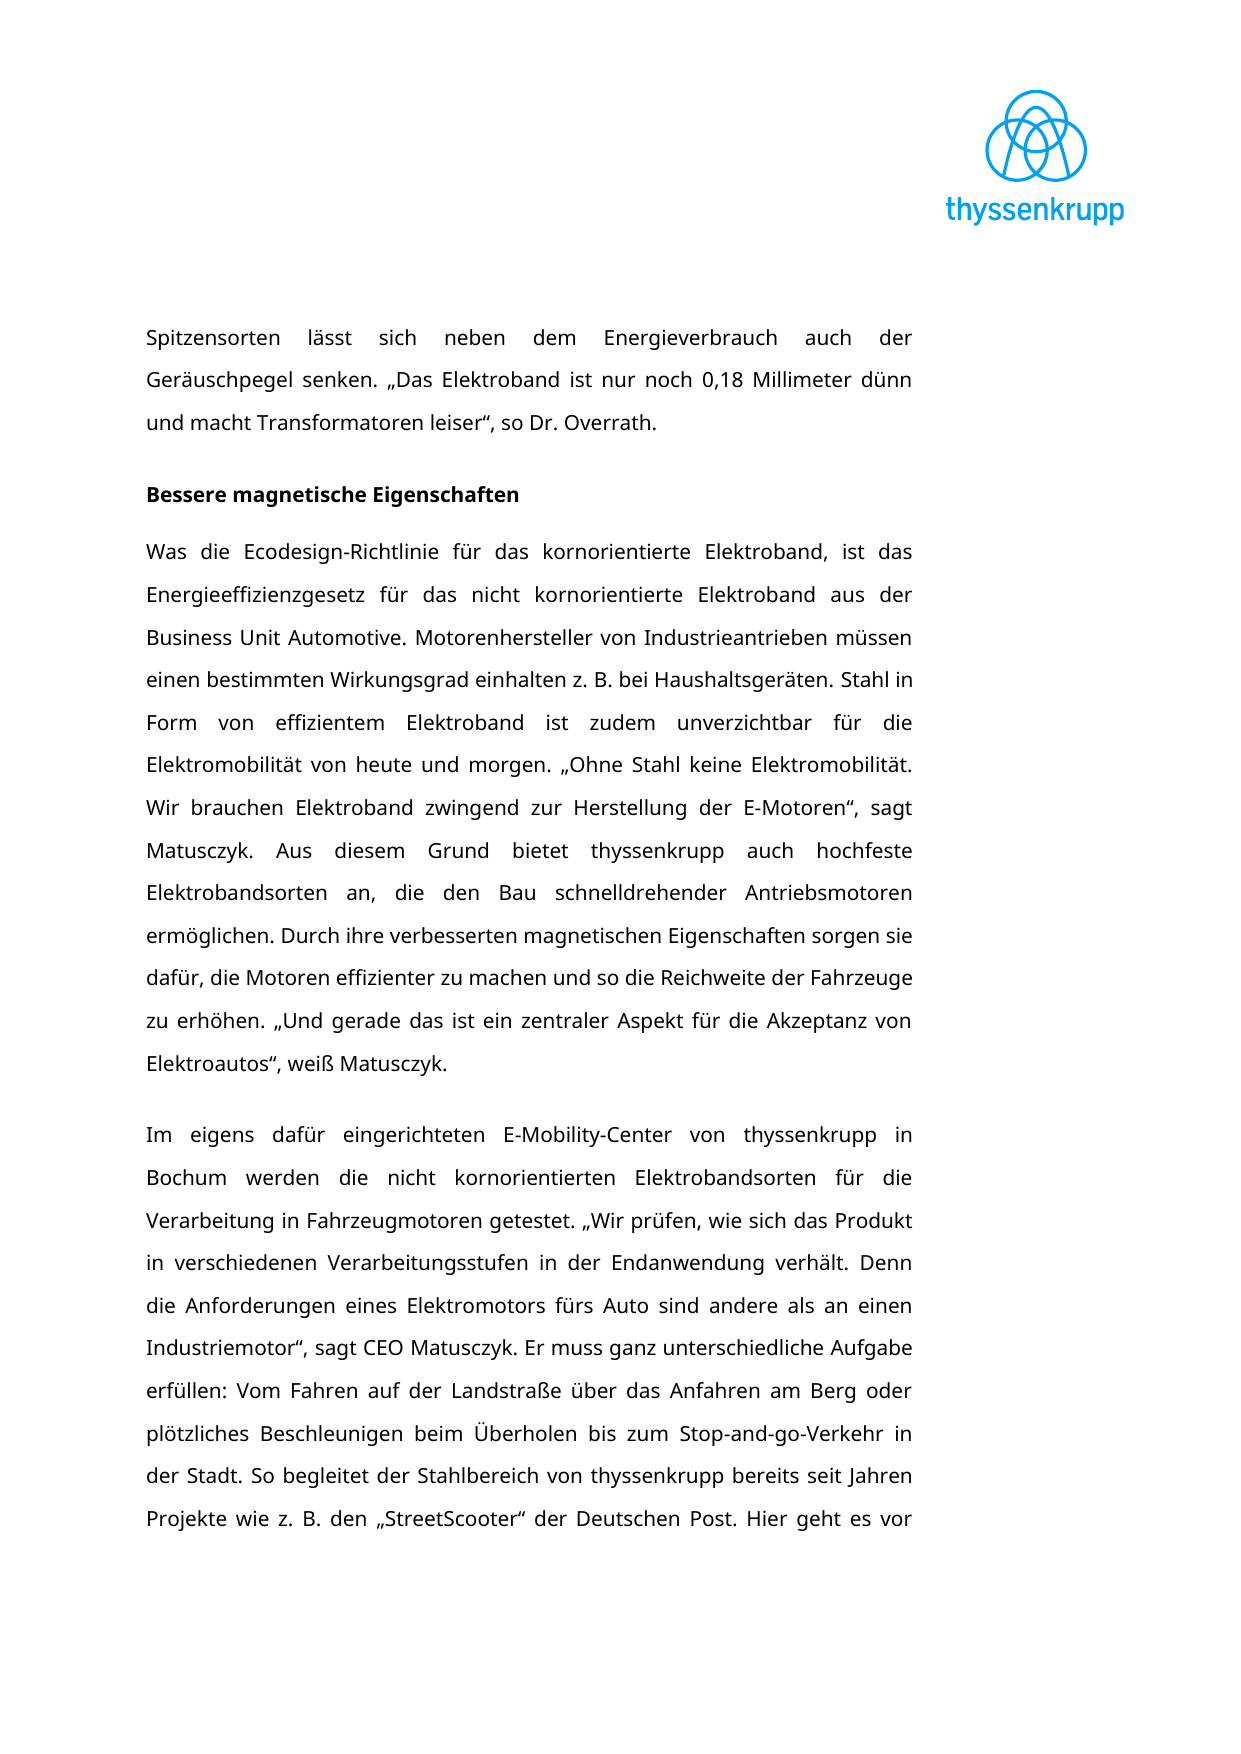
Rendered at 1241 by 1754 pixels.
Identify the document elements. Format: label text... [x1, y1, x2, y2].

text Bessere magnetische Eigenschaften [146, 480, 913, 508]
text Was die Ecodesign-Richtlinie für das kornorientierte Elektroband, ist das Energieeffizienzgesetz für das nicht kornorientierte Elektroband aus der Business Unit Automotive. Motorenhersteller von Industrieantrieben müssen einen bestimmten Wirkungsgrad einhalten z. B. bei Haushaltsgeräten. Stahl in Form von effizientem Elektroband ist zudem unverzichtbar für die Elektromobilität von heute und morgen. „Ohne Stahl keine Elektromobilität. Wir brauchen Elektroband zwingend zur Herstellung der E-Motoren“, sagt Matusczyk. Aus diesem Grund bietet thyssenkrupp auch hochfeste Elektrobandsorten an, die den Bau schnelldrehender Antriebsmotoren ermöglichen. Durch ihre verbesserten magnetischen Eigenschaften sorgen sie dafür, die Motoren effizienter zu machen und so die Reichweite der Fahrzeuge zu erhöhen. „Und gerade das ist ein zentraler Aspekt für die Akzeptanz von Elektroautos“, weiß Matusczyk. [146, 537, 913, 1077]
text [146, 1121, 913, 1532]
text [146, 323, 913, 437]
